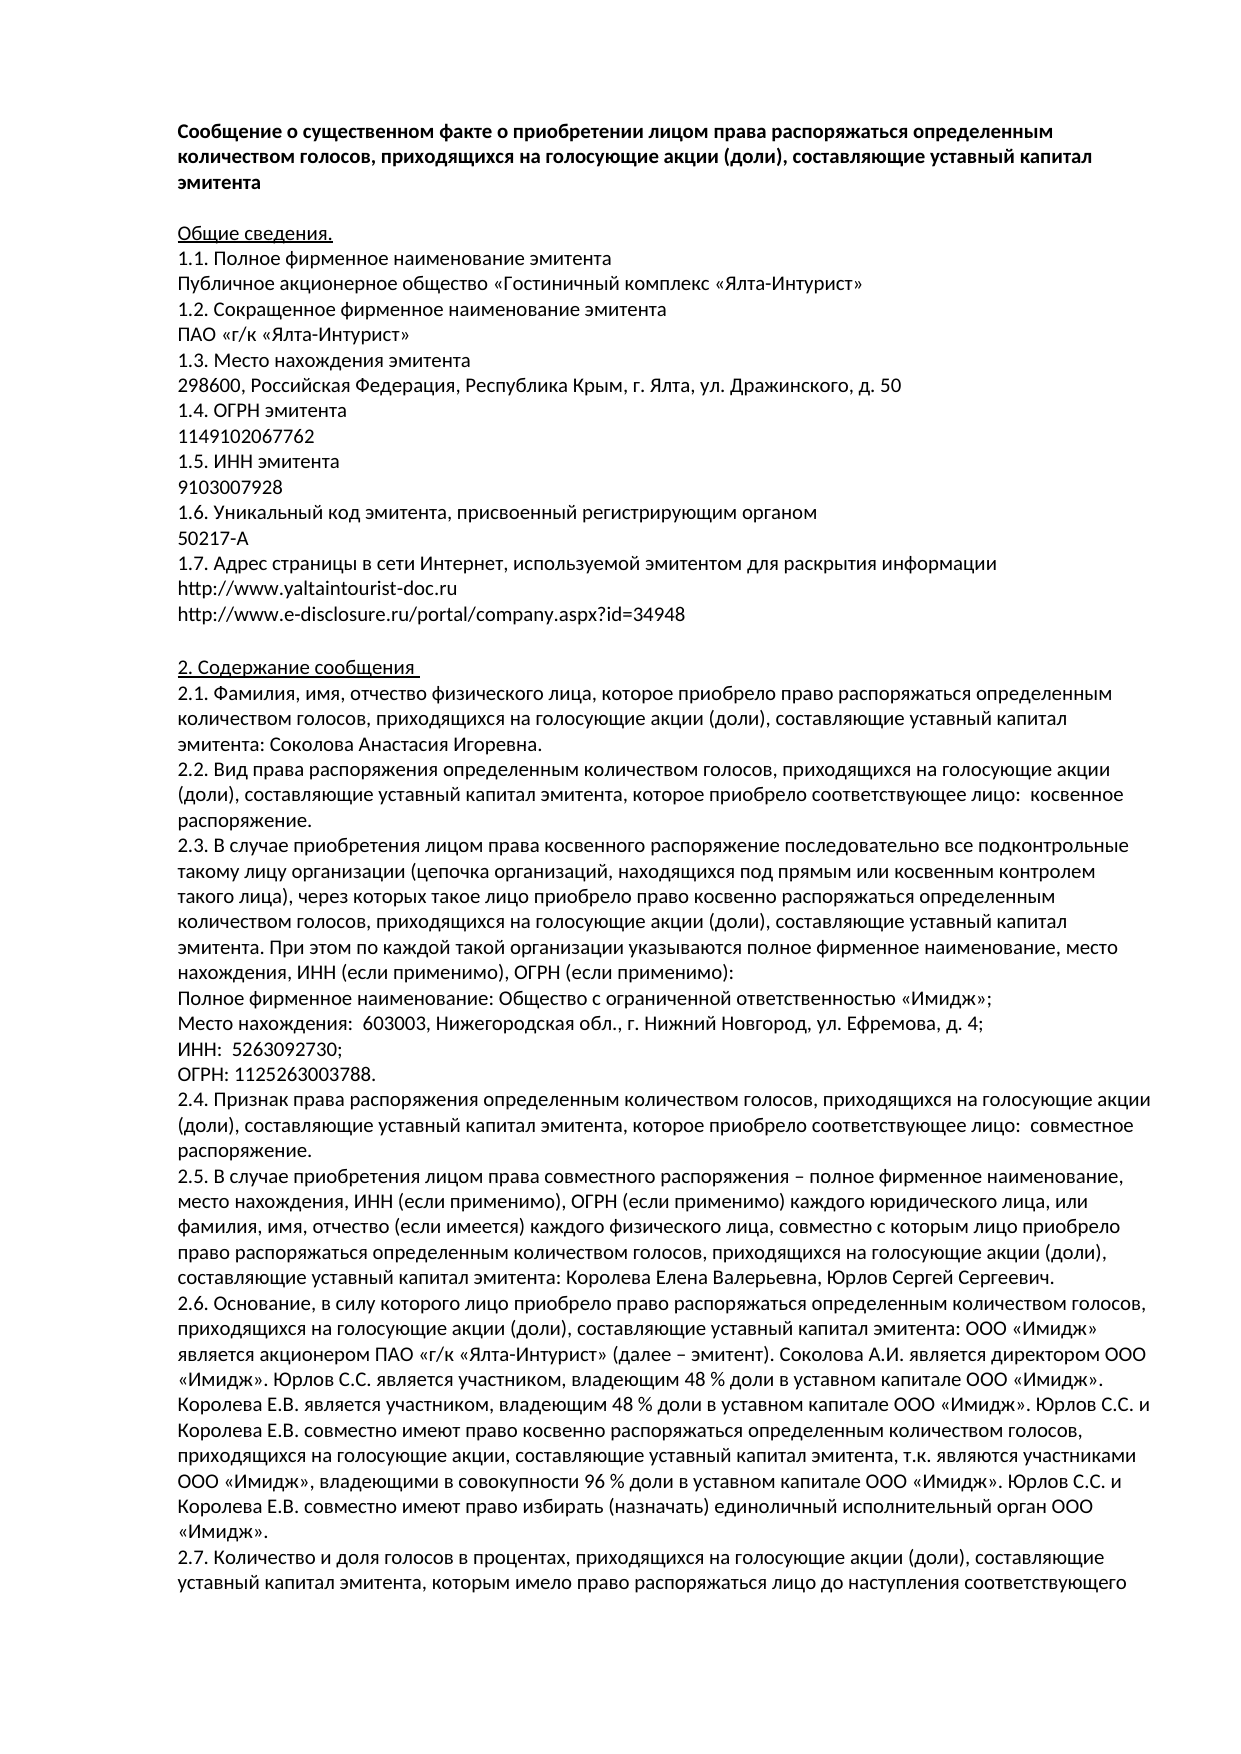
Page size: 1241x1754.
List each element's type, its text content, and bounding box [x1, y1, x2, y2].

text 2.3. В случае приобретения лицом права косвенного распоряжение последовательно все подконтрольные такому лицу организации (цепочка организаций, находящихся под прямым или косвенным контролем такого лица), через которых такое лицо приобрело право косвенно распоряжаться определенным количеством голосов, приходящихся на голосующие акции (доли), составляющие уставный капитал эмитента. При этом по каждой такой организации указываются полное фирменное наименование, место нахождения, ИНН (если применимо), ОГРН (если применимо): [177, 832, 1152, 985]
text ОГРН: 1125263003788. [177, 1061, 1152, 1087]
text Сообщение о существенном факте о приобретении лицом права распоряжаться определенным количеством голосов, приходящихся на голосующие акции (доли), составляющие уставный капитал эмитента [177, 118, 1152, 194]
text 2. Содержание сообщения 2.1. Фамилия, имя, отчество физического лица, которое приобрело право распоряжаться определенным количеством голосов, приходящихся на голосующие акции (доли), составляющие уставный капитал эмитента: Соколова Анастасия Игоревна. [177, 654, 1152, 756]
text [177, 1544, 1152, 1595]
text 2.6. Основание, в силу которого лицо приобрело право распоряжаться определенным количеством голосов, приходящихся на голосующие акции (доли), составляющие уставный капитал эмитента: ООО «Имидж» является акционером ПАО «г/к «Ялта-Интурист» (далее – эмитент). Соколова А.И. является директором ООО «Имидж». Юрлов С.С. является участником, владеющим 48 % доли в уставном капитале ООО «Имидж». Королева Е.В. является участником, владеющим 48 % доли в уставном капитале ООО «Имидж». Юрлов С.С. и Королева Е.В. совместно имеют право косвенно распоряжаться определенным количеством голосов, приходящихся на голосующие акции, составляющие уставный капитал эмитента, т.к. являются участниками ООО «Имидж», владеющими в совокупности 96 % доли в уставном капитале ООО «Имидж». Юрлов С.С. и Королева Е.В. совместно имеют право избирать (назначать) единоличный исполнительный орган ООО «Имидж». [177, 1290, 1152, 1544]
text ИНН: 5263092730; [177, 1036, 1152, 1061]
text Общие сведения. 1.1. Полное фирменное наименование эмитента Публичное акционерное общество «Гостиничный комплекс «Ялта-Интурист» 1.2. Сокращенное фирменное наименование эмитента ПАО «г/к «Ялта-Интурист» 1.3. Место нахождения эмитента 298600, Российская Федерация, Республика Крым, г. Ялта, ул. Дражинского, д. 50 1.4. ОГРН эмитента 1149102067762 1.5. ИНН эмитента 9103007928 1.6. Уникальный код эмитента, присвоенный регистрирующим органом 50217-А 1.7. Адрес страницы в сети Интернет, используемой эмитентом для раскрытия информации http://www.yaltaintourist-doc.ru http://www.e-disclosure.ru/portal/company.aspx?id=34948 [177, 220, 1152, 654]
text 2.5. В случае приобретения лицом права совместного распоряжения – полное фирменное наименование, место нахождения, ИНН (если применимо), ОГРН (если применимо) каждого юридического лица, или фамилия, имя, отчество (если имеется) каждого физического лица, совместно с которым лицо приобрело право распоряжаться определенным количеством голосов, приходящихся на голосующие акции (доли), составляющие уставный капитал эмитента: Королева Елена Валерьевна, Юрлов Сергей Сергеевич. [177, 1163, 1152, 1290]
text Место нахождения: 603003, Нижегородская обл., г. Нижний Новгород, ул. Ефремова, д. 4; [177, 1010, 1152, 1036]
text 2.4. Признак права распоряжения определенным количеством голосов, приходящихся на голосующие акции (доли), составляющие уставный капитал эмитента, которое приобрело соответствующее лицо: совместное распоряжение. [177, 1087, 1152, 1163]
text 2.2. Вид права распоряжения определенным количеством голосов, приходящихся на голосующие акции (доли), составляющие уставный капитал эмитента, которое приобрело соответствующее лицо: косвенное распоряжение. [177, 756, 1152, 832]
text Полное фирменное наименование: Общество с ограниченной ответственностью «Имидж»; [177, 985, 1152, 1010]
